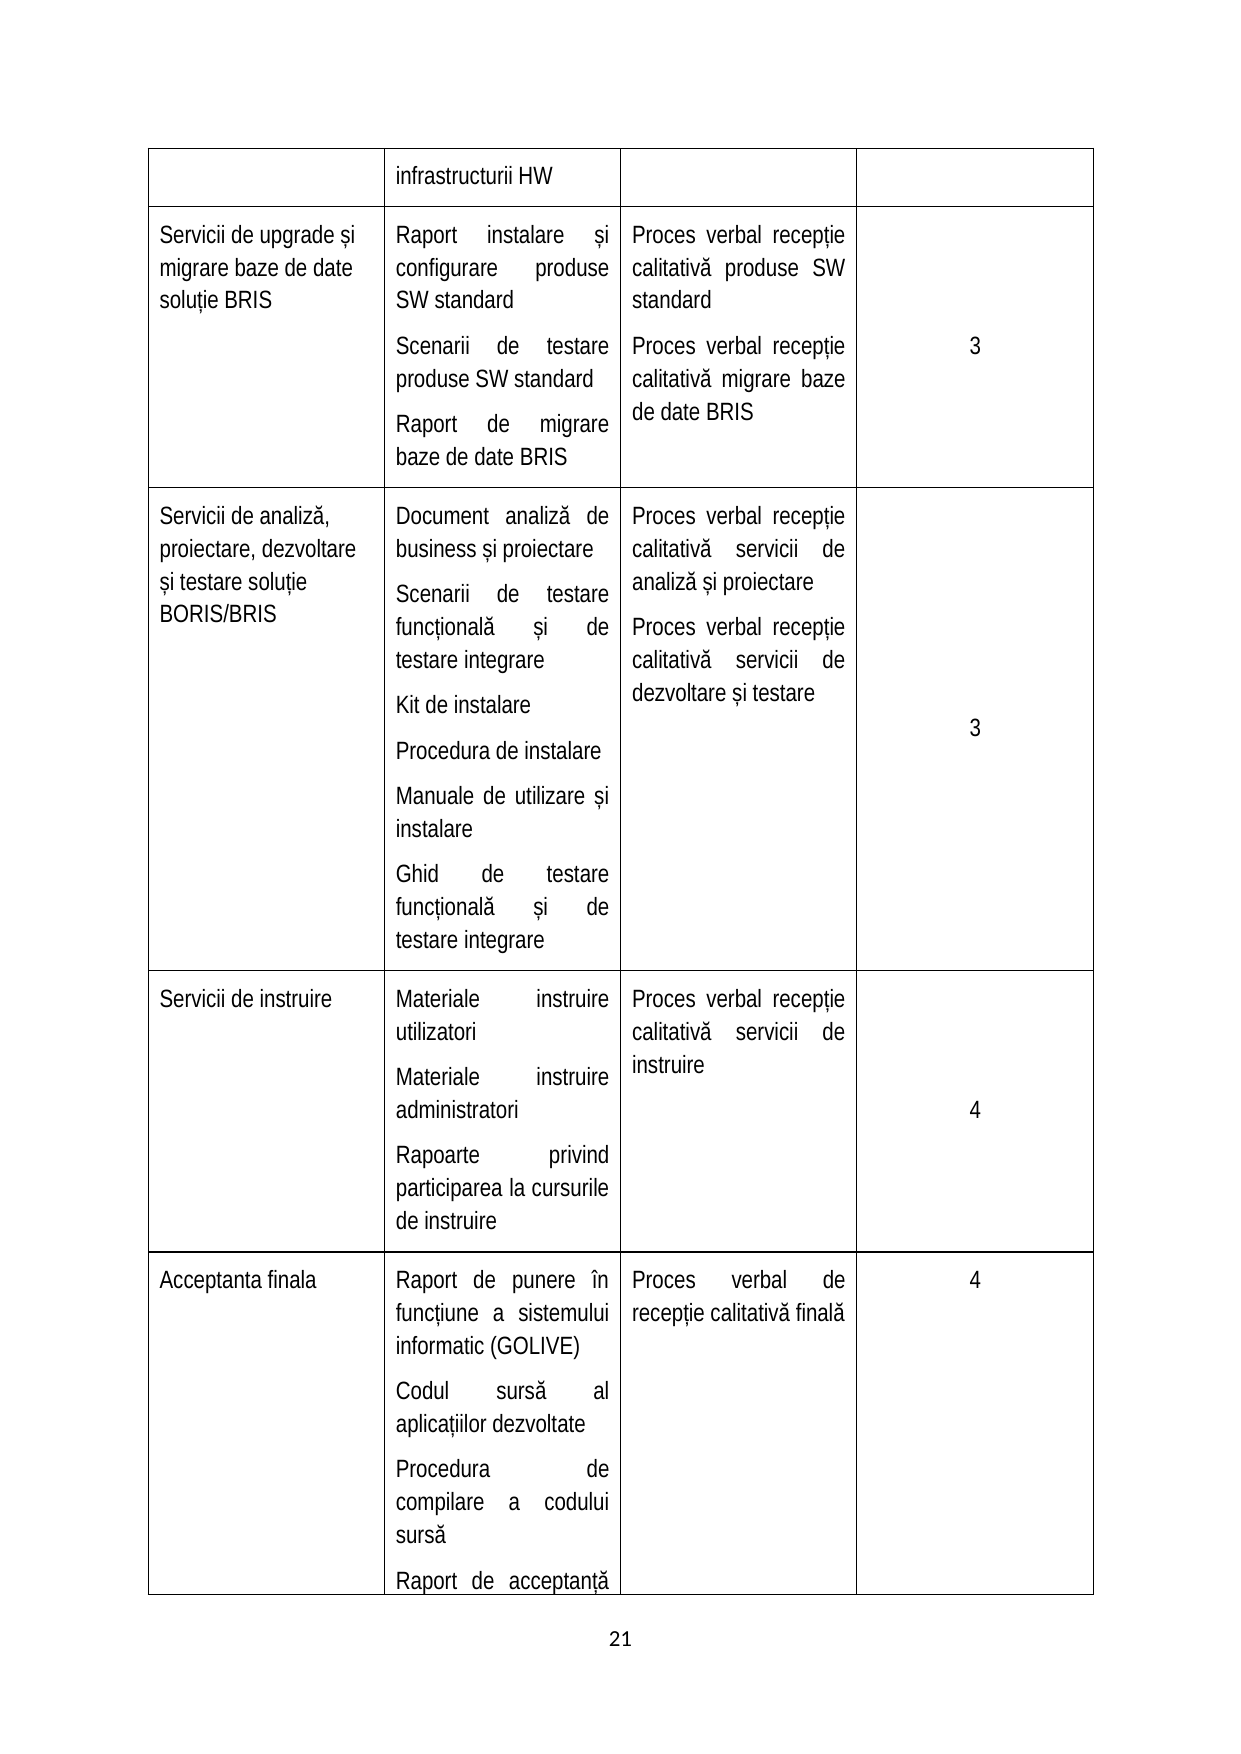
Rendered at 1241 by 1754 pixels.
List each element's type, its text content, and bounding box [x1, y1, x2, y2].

table_cell Document analiză de business și proiectare Scenarii de testare funcțională și de testare integrare Kit de instalare Procedura de instalare Manuale de utilizare și instalare Ghid de testare funcțională și de testare integrare [385, 488, 620, 970]
table_cell Servicii de upgrade și migrare baze de date soluție BRIS [149, 207, 384, 487]
table_cell Proces verbal recepție calitativă servicii de analiză și proiectare Proces verbal recepție calitativă servicii de dezvoltare și testare [621, 488, 856, 970]
table_cell Servicii de analiză, proiectare, dezvoltare și testare soluție BORIS/BRIS [149, 488, 384, 970]
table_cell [621, 1253, 856, 1594]
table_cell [621, 149, 856, 206]
table_cell Proces verbal recepție calitativă servicii de instruire [621, 971, 856, 1251]
table_cell 3 [857, 207, 1093, 487]
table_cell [385, 1253, 620, 1594]
table_cell 4 [857, 971, 1093, 1251]
table_cell Servicii de instruire [149, 971, 384, 1251]
table_cell Proces verbal recepție calitativă produse SW standard Proces verbal recepție calitativă migrare baze de date BRIS [621, 207, 856, 487]
table_cell 4 [857, 1253, 1093, 1594]
table_cell 3 [857, 488, 1093, 970]
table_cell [149, 149, 384, 206]
table_cell Raport instalare și configurare produse SW standard Scenarii de testare produse SW standard Raport de migrare baze de date BRIS [385, 207, 620, 487]
table_cell Acceptanta finala [149, 1253, 384, 1594]
table_cell Materiale instruire utilizatori Materiale instruire administratori Rapoarte privind participarea la cursurile de instruire [385, 971, 620, 1251]
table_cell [385, 149, 620, 206]
table_cell 2 [857, 149, 1093, 206]
